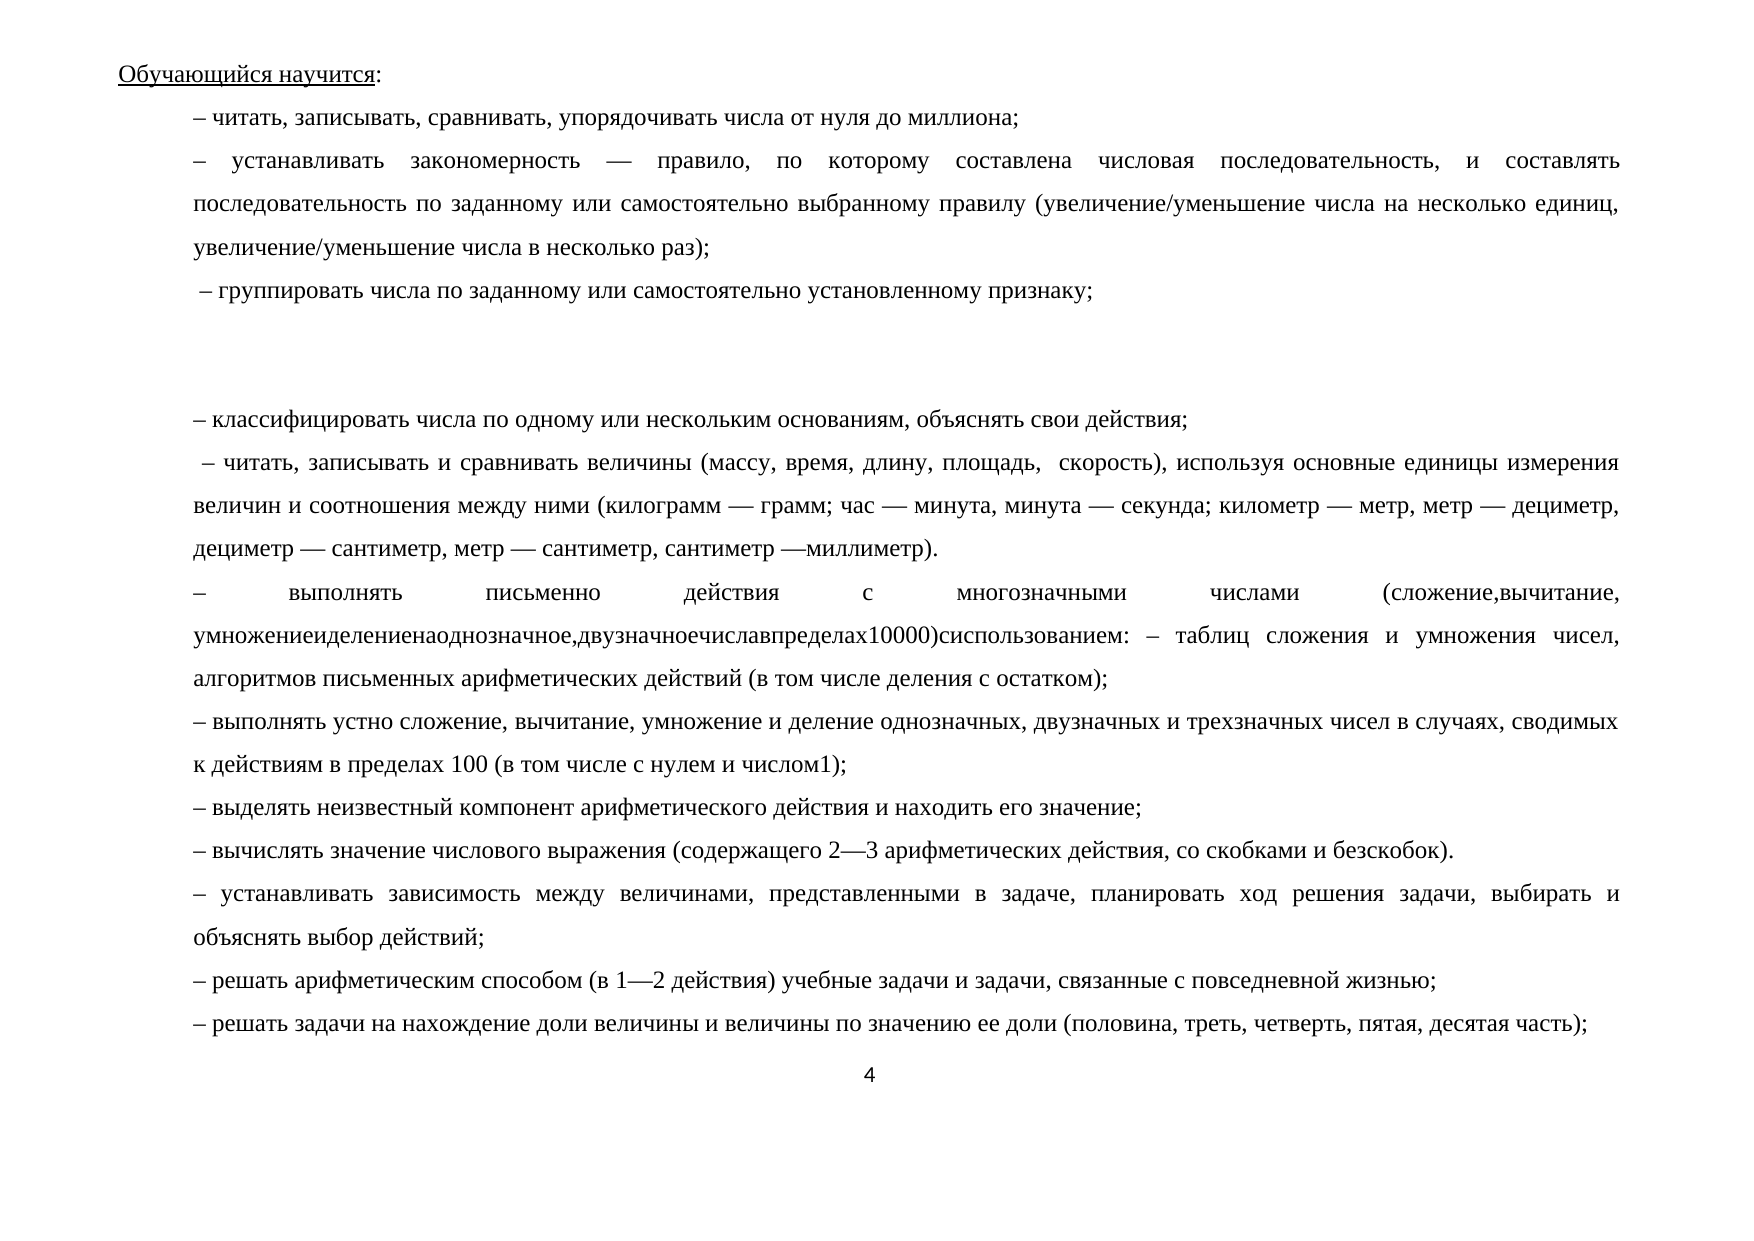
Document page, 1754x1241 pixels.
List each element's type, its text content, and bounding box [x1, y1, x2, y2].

text Обучающийся научится: [118, 59, 1621, 88]
text – выполнять устно сложение, вычитание, умножение и деление однозначных, двузначных и трехзначных чисел в случаях, сводимых к действиям в пределах 100 (в том числе с нулем и числом1); [193, 706, 1621, 778]
text – устанавливать закономерность — правило, по которому составлена числовая последовательность, и составлять последовательность по заданному или самостоятельно выбранному правилу (увеличение/уменьшение числа на несколько единиц, увеличение/уменьшение числа в несколько раз); [193, 145, 1621, 260]
text – классифицировать числа по одному или нескольким основаниям, объяснять свои действия; [193, 404, 1621, 433]
text – читать, записывать, сравнивать, упорядочивать числа от нуля до миллиона; [193, 102, 1621, 131]
text – решать задачи на нахождение доли величины и величины по значению ее доли (половина, треть, четверть, пятая, десятая часть); [193, 1008, 1621, 1037]
text – выполнять письменно действия с многозначными числами (сложение,вычитание, умножениеиделениенаоднозначное,двузначноечиславпределах10000)сиспользованием: – таблиц сложения и умножения чисел, алгоритмов письменных арифметических действий (в том числе деления с остатком); [193, 577, 1621, 692]
text – устанавливать зависимость между величинами, представленными в задаче, планировать ход решения задачи, выбирать и объяснять выбор действий; [193, 878, 1621, 950]
text – вычислять значение числового выражения (содержащего 2—3 арифметических действия, со скобками и безскобок). [193, 835, 1621, 864]
text – читать, записывать и сравнивать величины (массу, время, длину, площадь, скорость), используя основные единицы измерения величин и соотношения между ними (килограмм — грамм; час — минута, минута — секунда; километр — метр, метр — дециметр, дециметр — сантиметр, метр — сантиметр, сантиметр —миллиметр). [193, 447, 1621, 562]
text – решать арифметическим способом (в 1—2 действия) учебные задачи и задачи, связанные с повседневной жизнью; [193, 965, 1621, 993]
text – группировать числа по заданному или самостоятельно установленному признаку; [193, 275, 1621, 303]
text – выделять неизвестный компонент арифметического действия и находить его значение; [193, 792, 1621, 821]
